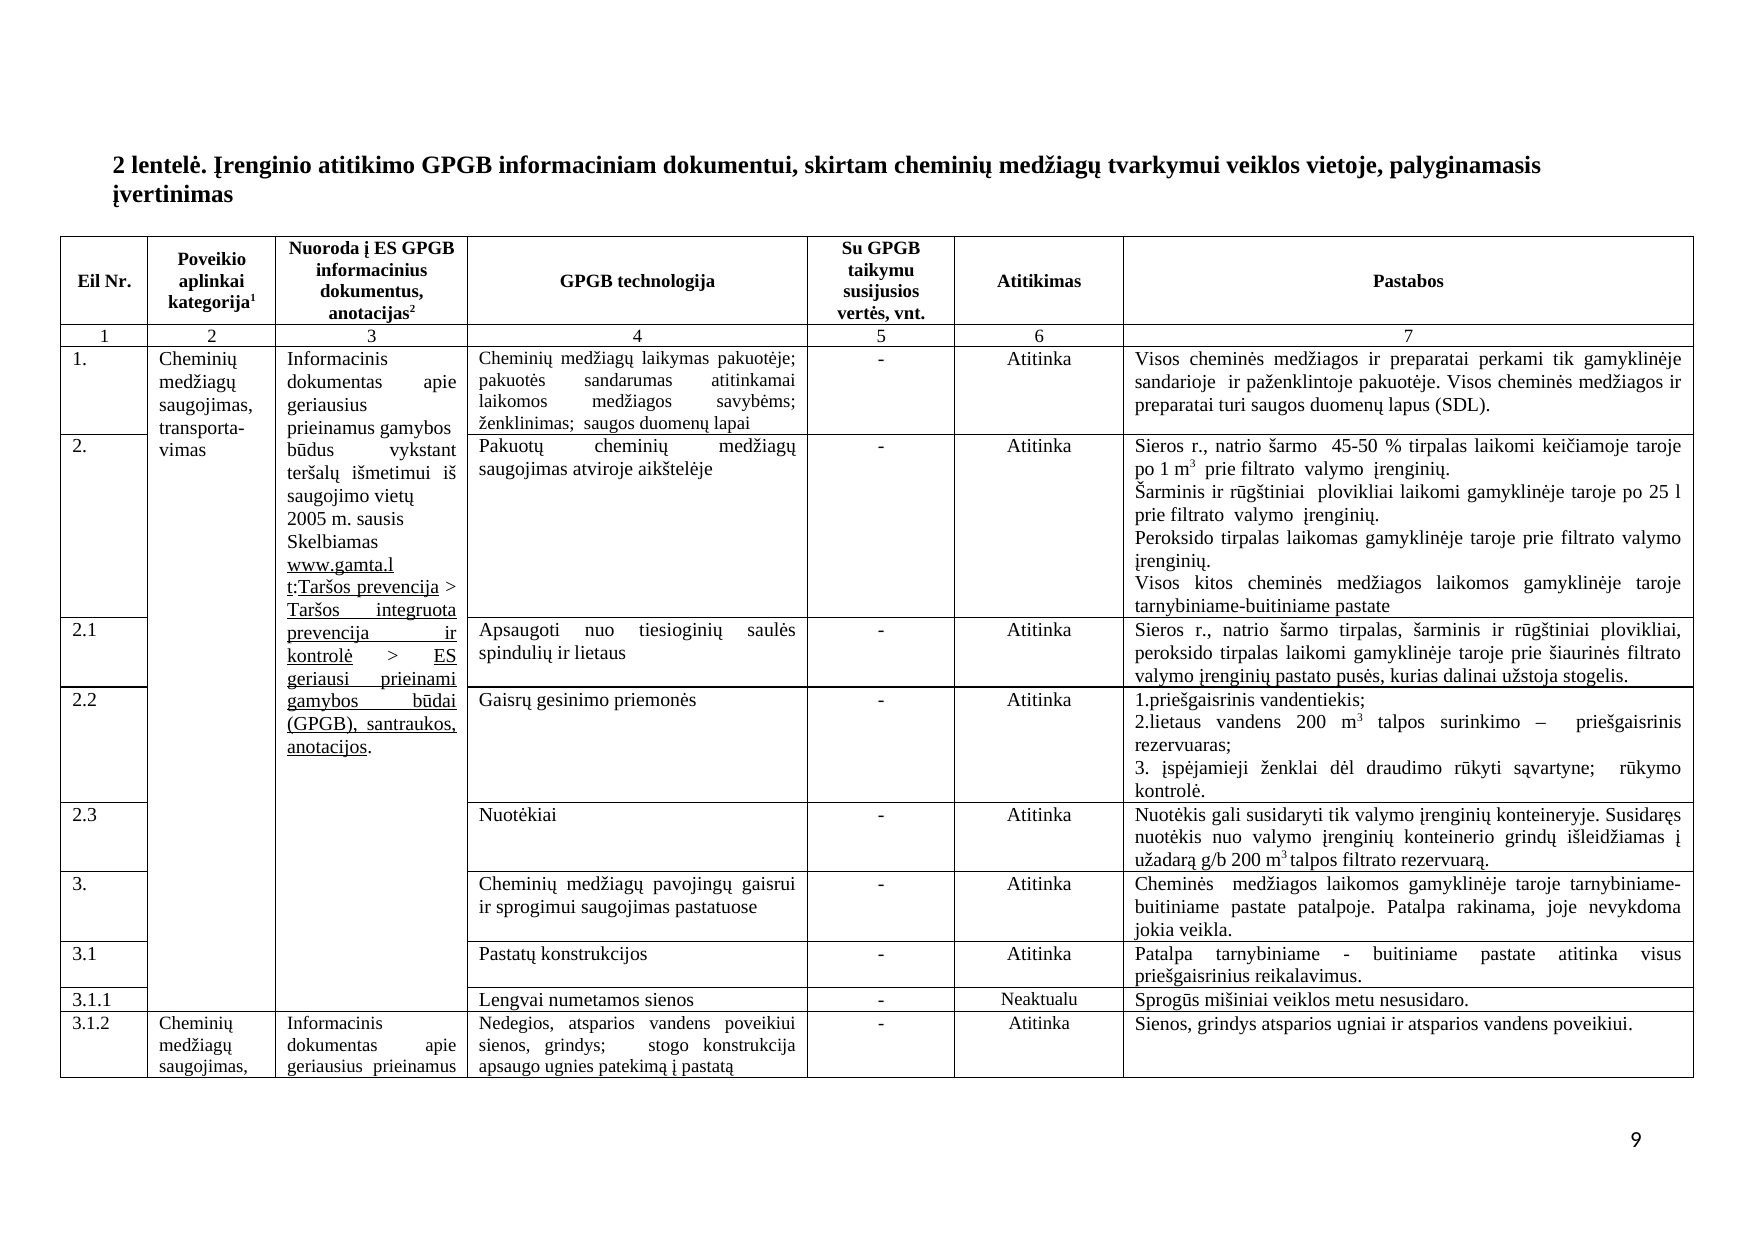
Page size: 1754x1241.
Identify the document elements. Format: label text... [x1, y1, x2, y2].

table_cell - [808, 435, 954, 617]
table_cell Nuotėkis gali susidaryti tik valymo įrenginių konteineryje. Susidaręs nuotėkis nuo valymo įrenginių konteinerio grindų išleidžiamas į užadarą g/b 200 m3 talpos filtrato rezervuarą. [1124, 803, 1693, 871]
table_cell Atitinka [955, 688, 1123, 802]
table_cell Patalpa tarnybiniame - buitiniame pastate atitinka visus priešgaisrinius reikalavimus. [1124, 942, 1693, 987]
table_cell Sienos, grindys atsparios ugniai ir atsparios vandens poveikiui. [1124, 1012, 1693, 1077]
table_cell 2.1 [61, 618, 147, 686]
table_header GPGB technologija [468, 237, 807, 323]
table_header Su GPGB taikymu susijusios vertės, vnt. [808, 237, 954, 323]
table_cell Cheminių medžiagų saugojimas, transporta-vimas [148, 1012, 275, 1077]
table_cell 3.1.1 [61, 988, 147, 1011]
table_cell 2. [61, 435, 147, 617]
text 2 lentelė. Įrenginio atitikimo GPGB informaciniam dokumentui, skirtam cheminių medžiagų tvarkymui veiklos vietoje, palyginamasis įvertinimas [112, 150, 1641, 207]
table_cell - [808, 618, 954, 686]
table_cell Atitinka [955, 803, 1123, 871]
table_cell 2 [148, 325, 275, 346]
table_cell Neaktualu [955, 988, 1123, 1011]
table_cell 7 [1124, 325, 1693, 346]
table_cell 6 [955, 325, 1123, 346]
table_cell 1.priešgaisrinis vandentiekis; 2.lietaus vandens 200 m3 talpos surinkimo – priešgaisrinis rezervuaras; 3. įspėjamieji ženklai dėl draudimo rūkyti sąvartyne; rūkymo kontrolė. [1124, 688, 1693, 802]
table_cell Apsaugoti nuo tiesioginių saulės spindulių ir lietaus [468, 618, 807, 686]
table_header Poveikio aplinkai kategorija1 [148, 237, 275, 323]
table_cell 1 [61, 325, 147, 346]
table_header Pastabos [1124, 237, 1693, 323]
table_cell Atitinka [955, 435, 1123, 617]
table_cell 2.2 [61, 688, 147, 802]
table_cell Sprogūs mišiniai veiklos metu nesusidaro. [1124, 988, 1693, 1011]
table_cell - [808, 803, 954, 871]
table_cell 1. [61, 347, 147, 433]
table_cell Atitinka [955, 1012, 1123, 1077]
table_cell - [808, 988, 954, 1011]
table_cell 3.1 [61, 942, 147, 987]
table_cell Cheminių medžiagų laikymas pakuotėje; pakuotės sandarumas atitinkamai laikomos medžiagos savybėms; ženklinimas; saugos duomenų lapai [468, 347, 807, 433]
table_cell Atitinka [955, 347, 1123, 433]
table_cell Atitinka [955, 942, 1123, 987]
table_cell Cheminių medžiagų pavojingų gaisrui ir sprogimui saugojimas pastatuose [468, 872, 807, 941]
table_cell 4 [468, 325, 807, 346]
table_cell Nuotėkiai [468, 803, 807, 871]
table_cell Sieros r., natrio šarmo 45-50 % tirpalas laikomi keičiamoje taroje po 1 m3 prie filtrato valymo įrenginių. Šarminis ir rūgštiniai plovikliai laikomi gamyklinėje taroje po 25 l prie filtrato valymo įrenginių. Peroksido tirpalas laikomas gamyklinėje taroje prie filtrato valymo įrenginių. Visos kitos cheminės medžiagos laikomos gamyklinėje taroje tarnybiniame-buitiniame pastate [1124, 435, 1693, 617]
table_cell 5 [808, 325, 954, 346]
table_cell Atitinka [955, 618, 1123, 686]
table_cell - [808, 347, 954, 433]
table_cell 3 [276, 325, 467, 346]
table_header Nuoroda į ES GPGB informacinius dokumentus, anotacijas2 [276, 237, 467, 323]
table_cell Cheminės medžiagos laikomos gamyklinėje taroje tarnybiniame-buitiniame pastate patalpoje. Patalpa rakinama, joje nevykdoma jokia veikla. [1124, 872, 1693, 941]
table_cell 3. [61, 872, 147, 941]
table_cell Cheminių medžiagų saugojimas, transporta-vimas [148, 347, 275, 1011]
table_cell Pastatų konstrukcijos [468, 942, 807, 987]
table_cell Sieros r., natrio šarmo tirpalas, šarminis ir rūgštiniai plovikliai, peroksido tirpalas laikomi gamyklinėje taroje prie šiaurinės filtrato valymo įrenginių pastato pusės, kurias dalinai užstoja stogelis. [1124, 618, 1693, 686]
table_header Eil Nr. [61, 237, 147, 323]
table_header Atitikimas [955, 237, 1123, 323]
table_cell - [808, 872, 954, 941]
table_cell Visos cheminės medžiagos ir preparatai perkami tik gamyklinėje sandarioje ir paženklintoje pakuotėje. Visos cheminės medžiagos ir preparatai turi saugos duomenų lapus (SDL). [1124, 347, 1693, 433]
table_cell Atitinka [955, 872, 1123, 941]
table_cell 3.1.2 [61, 1012, 147, 1077]
table_cell - [808, 688, 954, 802]
table_cell Pakuotų cheminių medžiagų saugojimas atviroje aikštelėje [468, 435, 807, 617]
table_cell Gaisrų gesinimo priemonės [468, 688, 807, 802]
table_cell Nedegios, atsparios vandens poveikiui sienos, grindys; stogo konstrukcija apsaugo ugnies patekimą į pastatą [468, 1012, 807, 1077]
table_cell 2.3 [61, 803, 147, 871]
table_cell Lengvai numetamos sienos [468, 988, 807, 1011]
table_cell - [808, 1012, 954, 1077]
table_cell - [808, 942, 954, 987]
